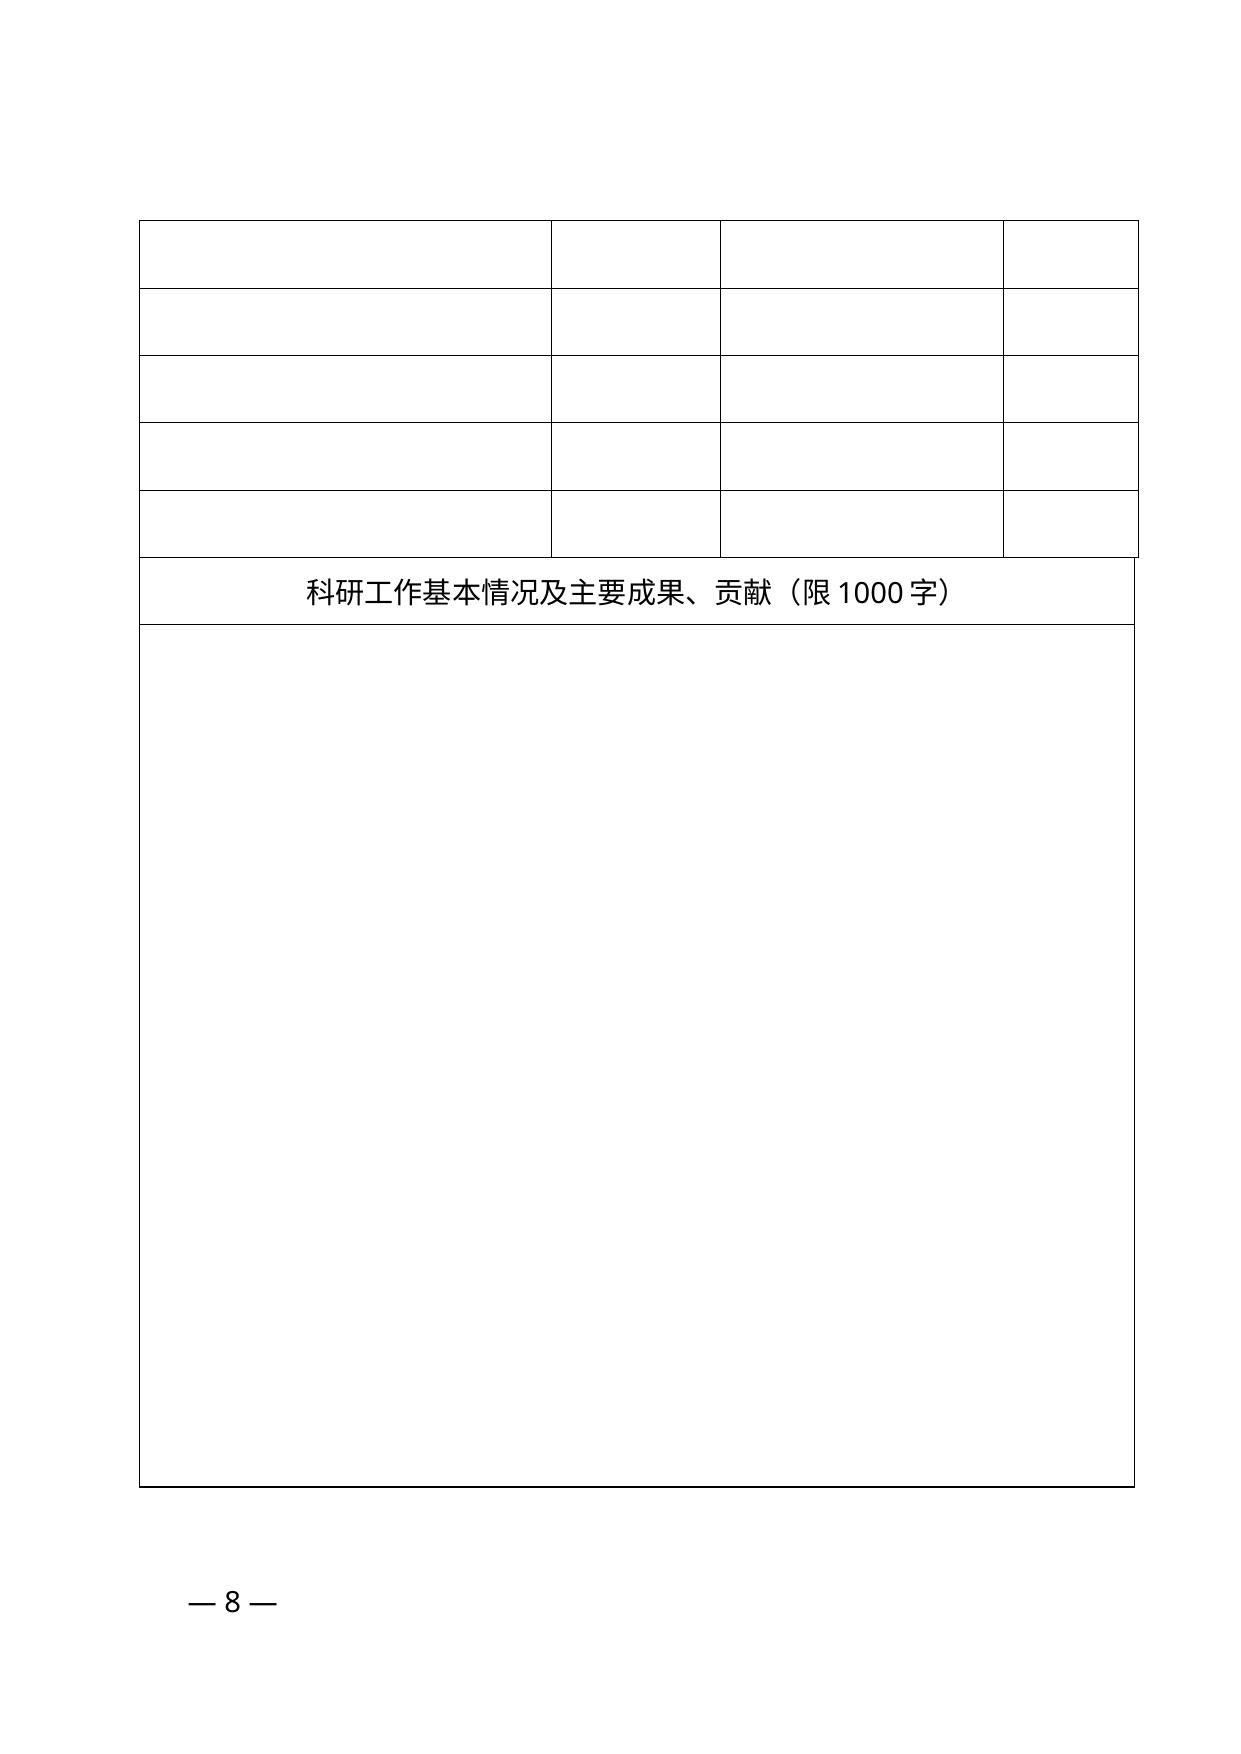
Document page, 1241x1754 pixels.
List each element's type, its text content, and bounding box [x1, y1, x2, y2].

table_cell [1004, 423, 1138, 489]
table_cell [1004, 491, 1138, 557]
table_cell 科研工作基本情况及主要成果、贡献（限1000字） [140, 558, 1134, 624]
table_cell [140, 356, 551, 422]
table_cell [1004, 356, 1138, 422]
table_cell [721, 356, 1003, 422]
table_cell [552, 356, 720, 422]
table_cell [721, 289, 1003, 355]
table_cell [552, 491, 720, 557]
table_cell [552, 423, 720, 489]
table_cell [140, 221, 551, 288]
table_cell [552, 221, 720, 288]
table_cell [1004, 221, 1138, 288]
table_cell [140, 423, 551, 489]
table_cell [140, 289, 551, 355]
table_cell [721, 423, 1003, 489]
table_cell [140, 491, 551, 557]
table_cell [721, 221, 1003, 288]
table_cell [552, 289, 720, 355]
table_cell [721, 491, 1003, 557]
table_cell [1004, 289, 1138, 355]
table_cell [140, 625, 1134, 1486]
